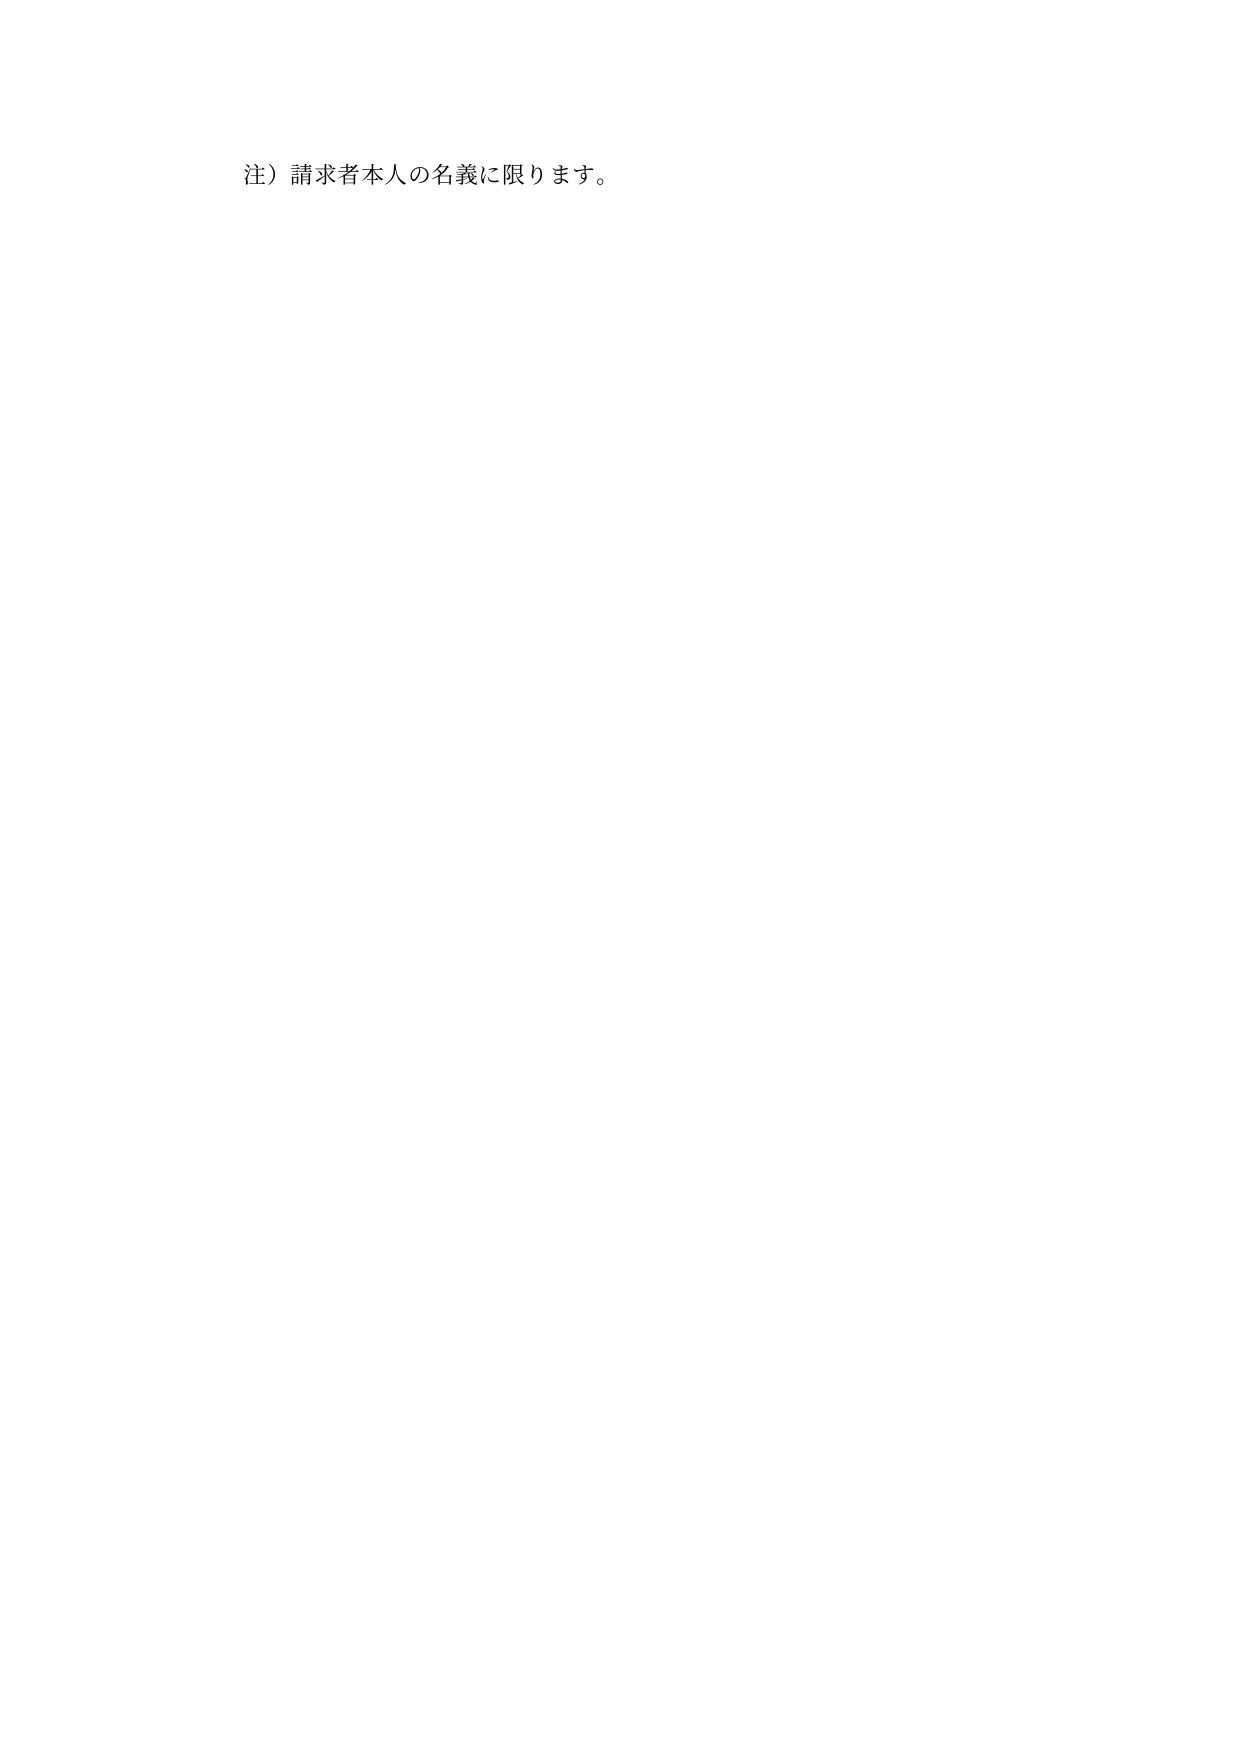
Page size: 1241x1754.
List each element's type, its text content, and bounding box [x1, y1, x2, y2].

text 注）請求者本人の名義に限ります。 [149, 149, 1091, 197]
